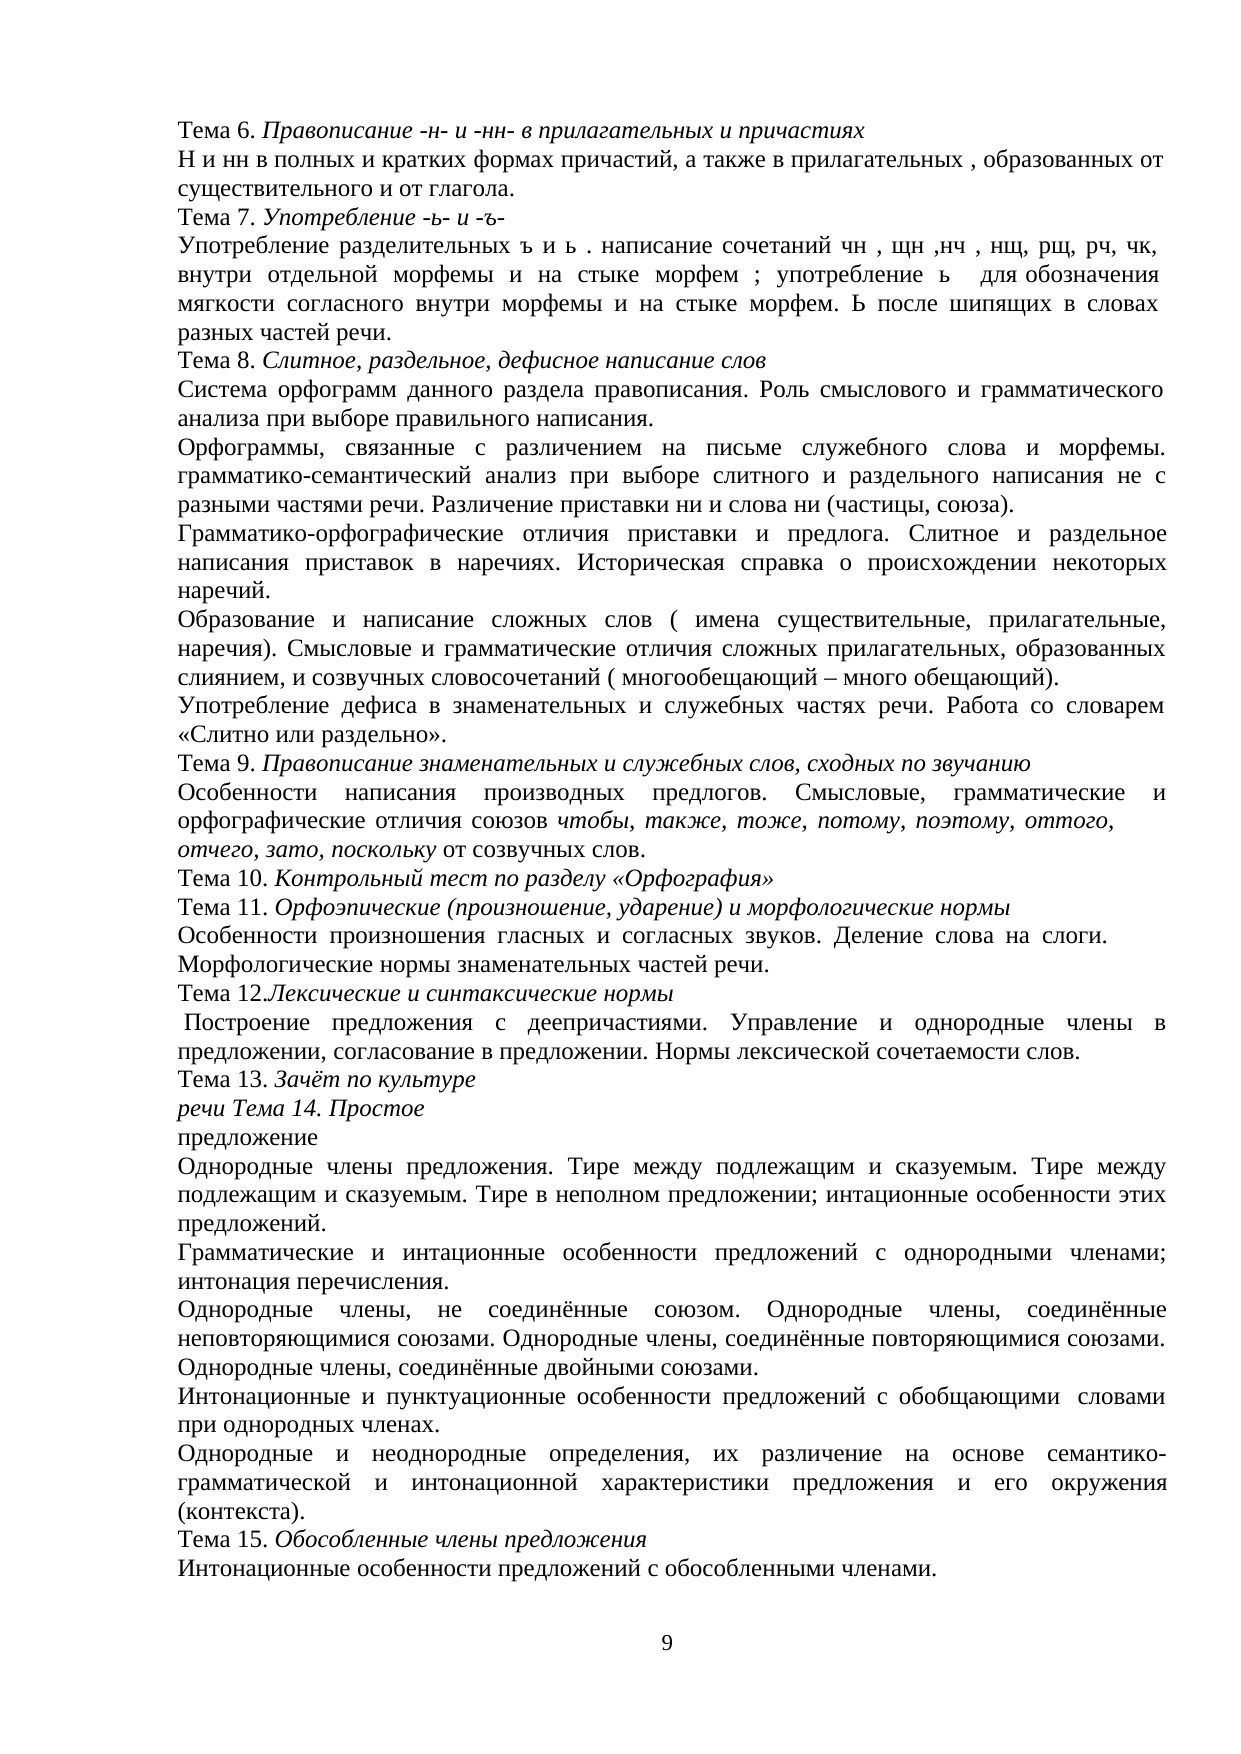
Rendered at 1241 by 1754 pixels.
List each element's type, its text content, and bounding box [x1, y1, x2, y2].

text Образование и написание сложных слов ( имена существительные, прилагательные, наречия). Смысловые и грамматические отличия сложных прилагательных, образованных слиянием, и созвучных словосочетаний ( многообещающий – много обещающий). [177, 604, 1167, 691]
text Орфограммы, связанные с различением на письме служебного слова и морфемы. грамматико-семантический анализ при выборе слитного и раздельного написания не с разными частями речи. Различение приставки ни и слова ни (частицы, союза). [177, 432, 1166, 518]
text Тема 9. Правописание знаменательных и служебных слов, сходных по звучанию Особенности написания производных предлогов. Смысловые, грамматические и орфографические отличия союзов чтобы, также, тоже, потому, поэтому, оттого, отчего, зато, поскольку от созвучных слов. [177, 748, 1167, 863]
text Интонационные и пунктуационные особенности предложений с обобщающими словами при однородных членах. [177, 1381, 1166, 1438]
text «Слитно или раздельно». [177, 719, 1240, 748]
text Построение предложения с деепричастиями. Управление и однородные члены в предложении, согласование в предложении. Нормы лексической сочетаемости слов. [177, 1007, 1166, 1064]
text Тема 6. Правописание -н- и -нн- в прилагательных и причастиях [177, 115, 1240, 144]
text Употребление дефиса в знаменательных и служебных частях речи. Работа со словарем [177, 691, 1240, 719]
text Система орфограмм данного раздела правописания. Роль смыслового и грамматического анализа при выборе правильного написания. [177, 374, 1240, 432]
text Грамматико-орфографические отличия приставки и предлога. Слитное и раздельное написания приставок в наречиях. Историческая справка о происхождении некоторых наречий. [177, 518, 1167, 604]
text Однородные и неоднородные определения, их различение на основе семантико- грамматической и интонационной характеристики предложения и его окружения (контекста). [177, 1438, 1167, 1524]
text Однородные члены, не соединённые союзом. Однородные члены, соединённые неповторяющимися союзами. Однородные члены, соединённые повторяющимися союзами. Однородные члены, соединённые двойными союзами. [177, 1294, 1167, 1381]
text Тема 8. Слитное, раздельное, дефисное написание слов [177, 346, 1240, 374]
text Интонационные особенности предложений с обособленными членами. [177, 1553, 1240, 1582]
text Тема 7. Употребление -ь- и -ъ- [177, 202, 1240, 231]
text Грамматические и интационные особенности предложений с однородными членами; интонация перечисления. [177, 1237, 1166, 1294]
text Тема 10. Контрольный тест по разделу «Орфография» [177, 863, 1240, 892]
text Н и нн в полных и кратких формах причастий, а также в прилагательных , образованных от существительного и от глагола. [177, 144, 1240, 202]
text Употребление разделительных ъ и ь . написание сочетаний чн , щн ,нч , нщ, рщ, рч, чк, внутри отдельной морфемы и на стыке морфем ; употребление ь для обозначения мягкости согласного внутри морфемы и на стыке морфем. Ь после шипящих в словах разных частей речи. [177, 231, 1166, 346]
text Тема 13. Зачёт по культуре речи Тема 14. Простое предложение [177, 1064, 530, 1151]
text Тема 12.Лексические и синтаксические нормы [177, 978, 1240, 1007]
text Тема 15. Обособленные члены предложения [177, 1524, 1240, 1553]
text Особенности произношения гласных и согласных звуков. Деление слова на слоги. Морфологические нормы знаменательных частей речи. [177, 921, 1240, 978]
text Тема 11. Орфоэпические (произношение, ударение) и морфологические нормы [177, 892, 1240, 921]
text Однородные члены предложения. Тире между подлежащим и сказуемым. Тире между подлежащим и сказуемым. Тире в неполном предложении; интационные особенности этих предложений. [177, 1151, 1167, 1237]
